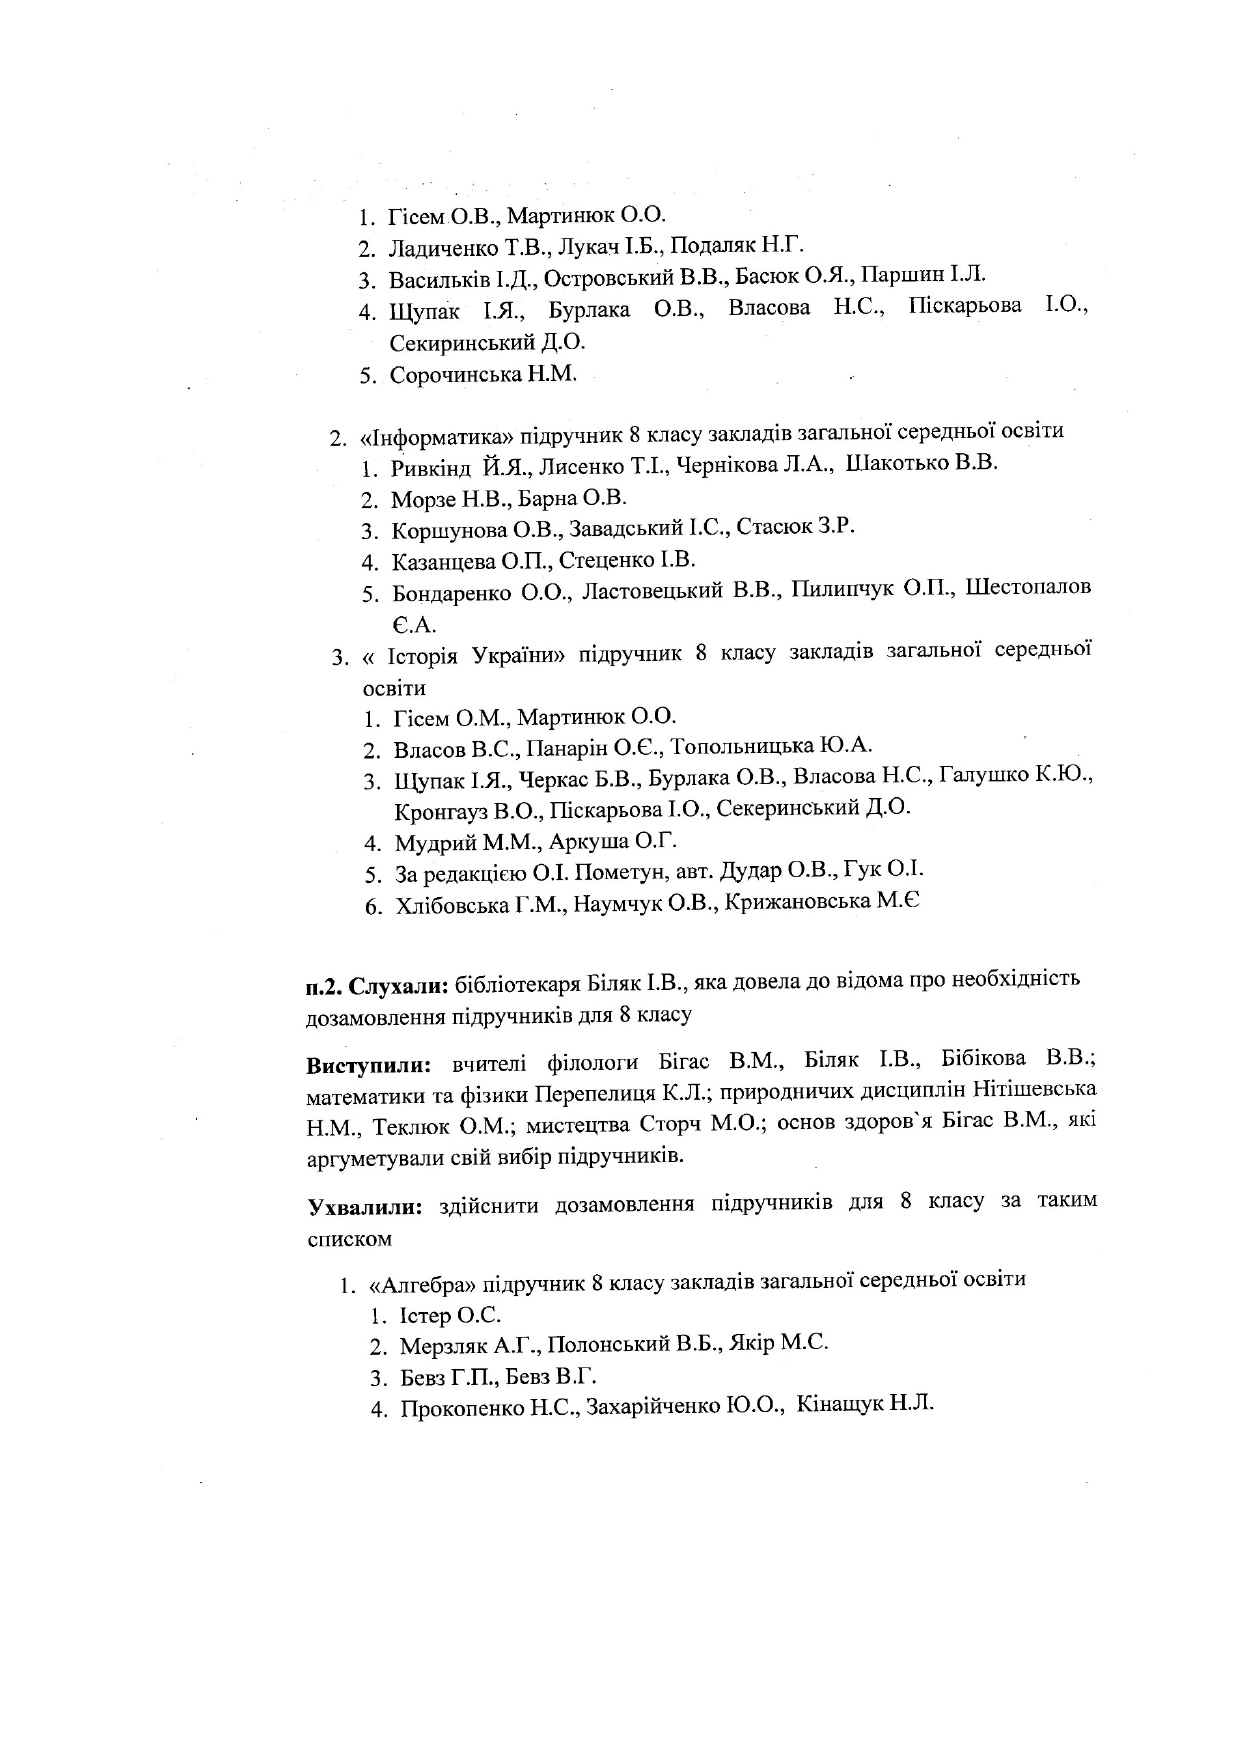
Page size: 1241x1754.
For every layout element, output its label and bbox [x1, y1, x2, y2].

picture [147, 88, 1152, 1508]
